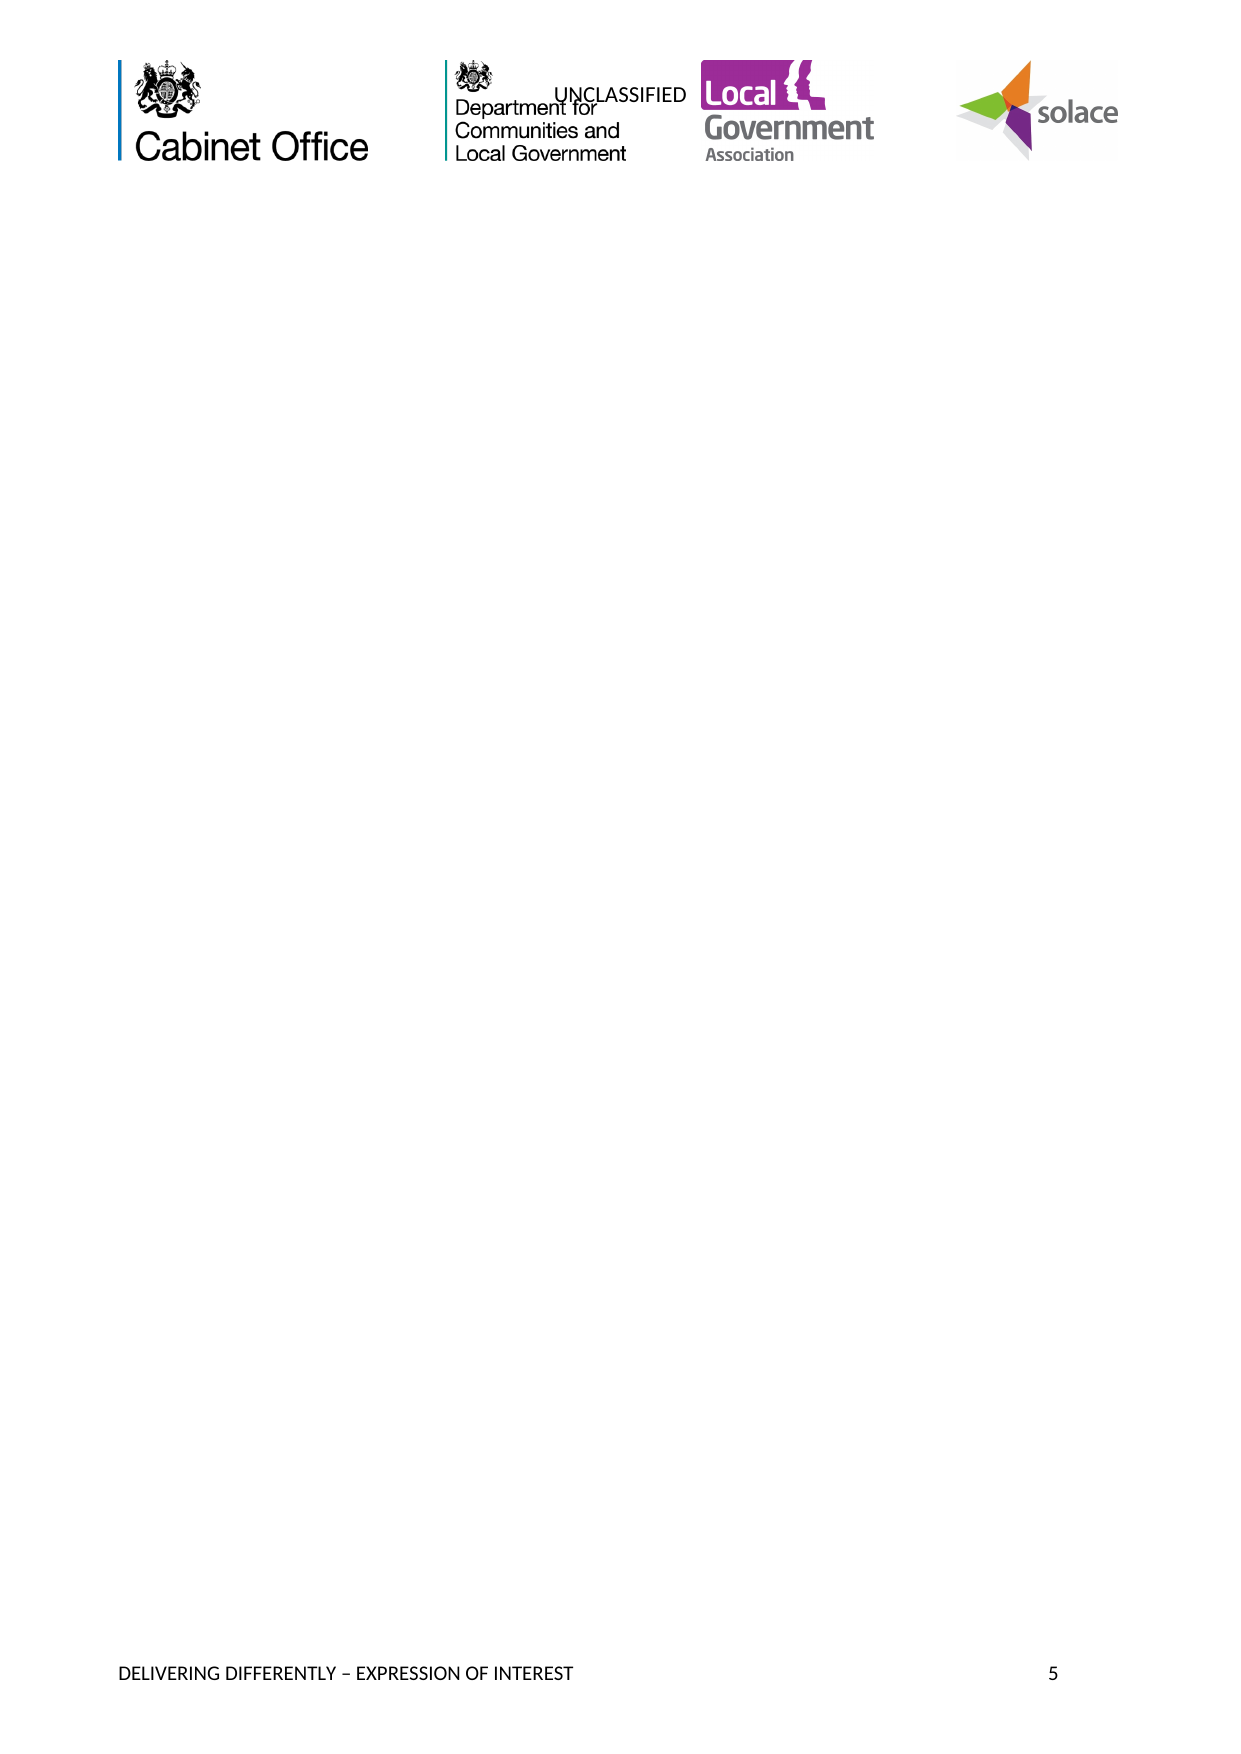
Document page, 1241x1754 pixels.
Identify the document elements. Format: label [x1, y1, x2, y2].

picture [701, 60, 874, 161]
picture [118, 60, 368, 161]
picture [956, 60, 1118, 161]
picture [445, 60, 626, 161]
